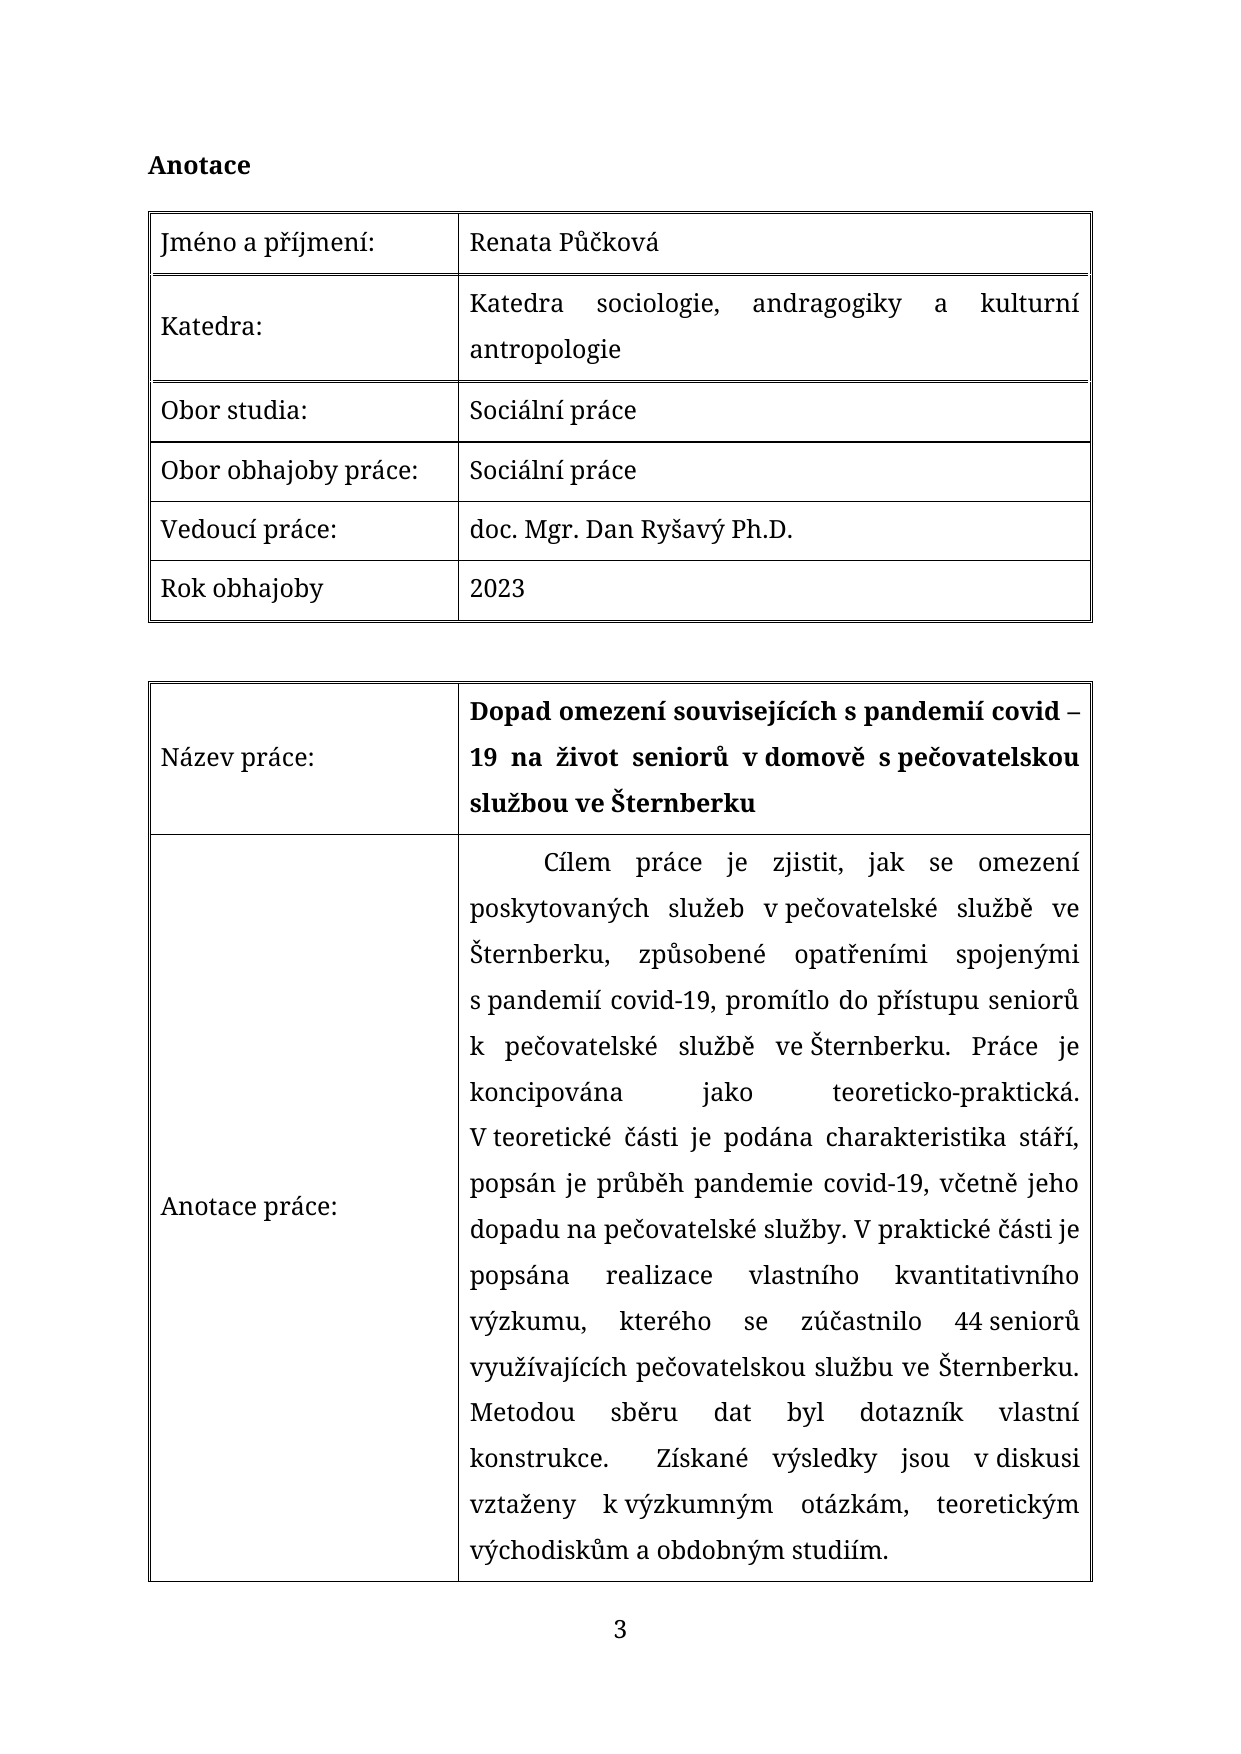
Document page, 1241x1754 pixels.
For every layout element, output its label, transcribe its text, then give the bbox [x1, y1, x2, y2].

table_cell Anotace práce: [151, 835, 458, 1581]
table_header Renata Půčková [459, 214, 1090, 273]
table_cell Obor studia: [149, 380, 458, 441]
text Anotace [148, 148, 1093, 182]
table_cell Katedra sociologie, andragogiky a kulturní antropologie [459, 273, 1090, 380]
table_cell Obor obhajoby práce: [151, 443, 458, 501]
table_cell Sociální práce [459, 380, 1091, 441]
table_cell Sociální práce [459, 443, 1090, 501]
table_cell Katedra: [151, 273, 458, 380]
table_cell Vedoucí práce: [151, 502, 458, 560]
table_cell doc. Mgr. Dan Ryšavý Ph.D. [459, 502, 1090, 560]
table_cell Rok obhajoby [151, 561, 458, 619]
table_header Název práce: [151, 684, 458, 834]
table_header Jméno a příjmení: [151, 214, 458, 273]
table_header Dopad omezení souvisejících s pandemií covid – 19 na život seniorů v domově s pečovatelskou službou ve Šternberku [459, 684, 1090, 834]
table_cell Cílem práce je zjistit, jak se omezení poskytovaných služeb v pečovatelské službě ve Šternberku, způsobené opatřeními spojenými s pandemií covid-19, promítlo do přístupu seniorů k pečovatelské službě ve Šternberku. Práce je koncipována jako teoreticko-praktická. V teoretické části je podána charakteristika stáří, popsán je průběh pandemie covid-19, včetně jeho dopadu na pečovatelské služby. V praktické části je popsána realizace vlastního kvantitativního výzkumu, kterého se zúčastnilo 44 seniorů využívajících pečovatelskou službu ve Šternberku. Metodou sběru dat byl dotazník vlastní konstrukce. Získané výsledky jsou v diskusi vztaženy k výzkumným otázkám, teoretickým východiskům a obdobným studiím. [459, 835, 1090, 1581]
table_cell 2023 [459, 561, 1090, 619]
